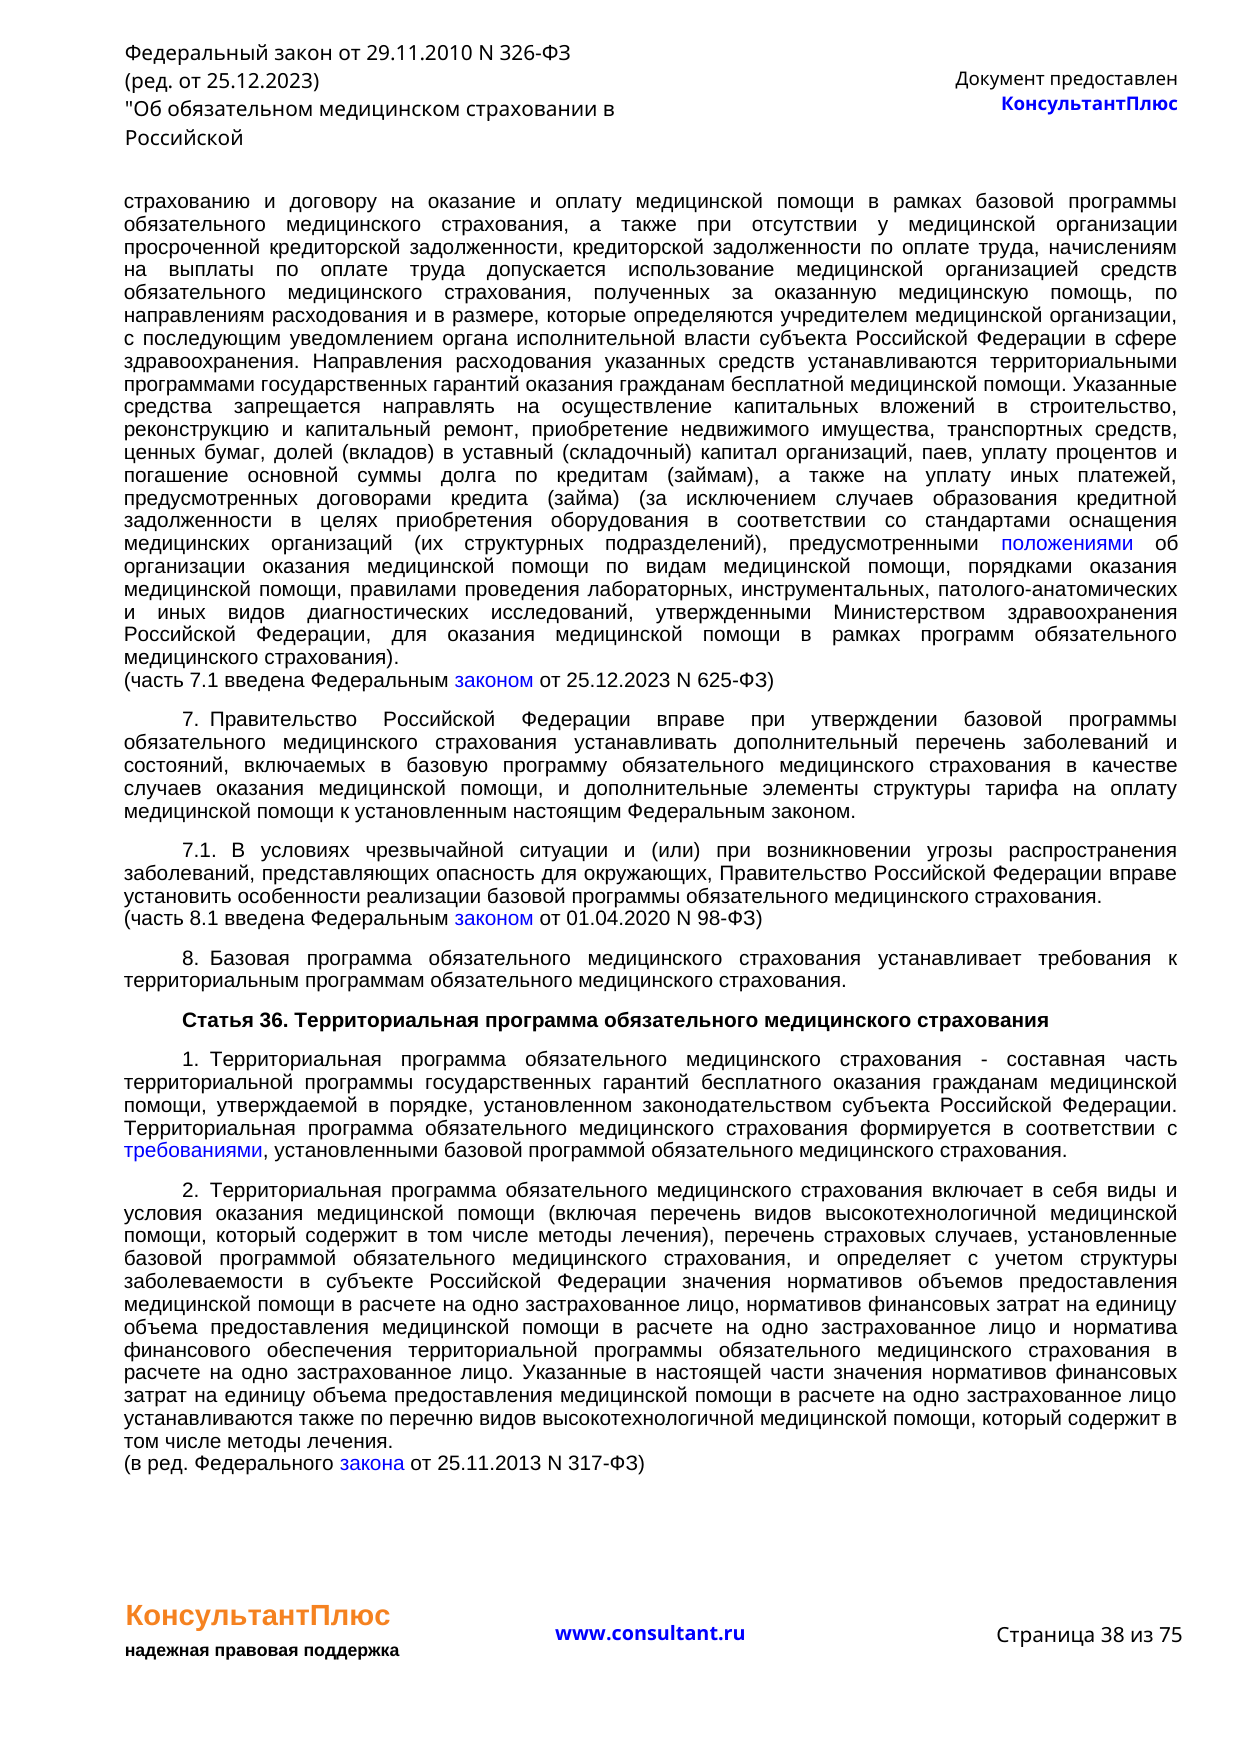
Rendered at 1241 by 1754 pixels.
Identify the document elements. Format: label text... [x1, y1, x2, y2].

text Статья 36. Территориальная программа обязательного медицинского страхования [123, 1009, 1178, 1032]
list Правительство Российской Федерации вправе при утверждении базовой программы обязательного медицинского страхования устанавливать дополнительный перечень заболеваний и состояний, включаемых в базовую программу обязательного медицинского страхования в качестве случаев оказания медицинской помощи, и дополнительные элементы структуры тарифа на оплату медицинской помощи к установленным настоящим Федеральным законом. [123, 708, 1178, 822]
text КонсультантПлюс [125, 1598, 391, 1632]
list Территориальная программа обязательного медицинского страхования - составная часть территориальной программы государственных гарантий бесплатного оказания гражданам медицинской помощи, утверждаемой в порядке, установленном законодательством субъекта Российской Федерации. Территориальная программа обязательного медицинского страхования формируется в соответствии с требованиями, установленными базовой программой обязательного медицинского страхования. [123, 1048, 1178, 1162]
list Базовая программа обязательного медицинского страхования устанавливает требования к территориальным программам обязательного медицинского страхования. [123, 947, 1178, 992]
text (часть 8.1 введена Федеральным законом от 01.04.2020 N 98-ФЗ) [123, 907, 1178, 930]
text Документ предоставлен КонсультантПлюс [781, 65, 1178, 115]
text (часть 7.1 введена Федеральным законом от 25.12.2023 N 625-ФЗ) [123, 669, 1178, 692]
text Федеральный закон от 29.11.2010 N 326-ФЗ [124, 38, 696, 66]
text надежная правовая поддержка [124, 1640, 399, 1661]
list В условиях чрезвычайной ситуации и (или) при возникновении угрозы распространения заболеваний, представляющих опасность для окружающих, Правительство Российской Федерации вправе установить особенности реализации базовой программы обязательного медицинского страхования. [123, 839, 1178, 907]
text Страница 38 из 75 [995, 1620, 1183, 1648]
text (в ред. Федерального закона от 25.11.2013 N 317-ФЗ) [123, 1453, 1178, 1475]
text "Об обязательном медицинском страховании в Российской [124, 94, 696, 145]
text страхованию и договору на оказание и оплату медицинской помощи в рамках базовой программы обязательного медицинского страхования, а также при отсутствии у медицинской организации просроченной кредиторской задолженности, кредиторской задолженности по оплате труда, начислениям на выплаты по оплате труда допускается использование медицинской организацией средств обязательного медицинского страхования, полученных за оказанную медицинскую помощь, по направлениям расходования и в размере, которые определяются учредителем медицинской организации, с последующим уведомлением органа исполнительной власти субъекта Российской Федерации в сфере здравоохранения. Направления расходования указанных средств устанавливаются территориальными программами государственных гарантий оказания гражданам бесплатной медицинской помощи. Указанные средства запрещается направлять на осуществление капитальных вложений в строительство, реконструкцию и капитальный ремонт, приобретение недвижимого имущества, транспортных средств, ценных бумаг, долей (вкладов) в уставный (складочный) капитал организаций, паев, уплату процентов и погашение основной суммы долга по кредитам (займам), а также на уплату иных платежей, предусмотренных договорами кредита (займа) (за исключением случаев образования кредитной задолженности в целях приобретения оборудования в соответствии со стандартами оснащения медицинских организаций (их структурных подразделений), предусмотренными положениями об организации оказания медицинской помощи по видам медицинской помощи, порядками оказания медицинской помощи, правилами проведения лабораторных, инструментальных, патолого-анатомических и иных видов диагностических исследований, утвержденными Министерством здравоохранения Российской Федерации, для оказания медицинской помощи в рамках программ обязательного медицинского страхования). [123, 190, 1178, 669]
list Территориальная программа обязательного медицинского страхования включает в себя виды и условия оказания медицинской помощи (включая перечень видов высокотехнологичной медицинской помощи, который содержит в том числе методы лечения), перечень страховых случаев, установленные базовой программой обязательного медицинского страхования, и определяет с учетом структуры заболеваемости в субъекте Российской Федерации значения нормативов объемов предоставления медицинской помощи в расчете на одно застрахованное лицо, нормативов финансовых затрат на единицу объема предоставления медицинской помощи в расчете на одно застрахованное лицо и норматива финансового обеспечения территориальной программы обязательного медицинского страхования в расчете на одно застрахованное лицо. Указанные в настоящей части значения нормативов финансовых затрат на единицу объема предоставления медицинской помощи в расчете на одно застрахованное лицо устанавливаются также по перечню видов высокотехнологичной медицинской помощи, который содержит в том числе методы лечения. [123, 1179, 1178, 1453]
text www.consultant.ru [547, 1619, 753, 1647]
text (ред. от 25.12.2023) [124, 66, 696, 94]
